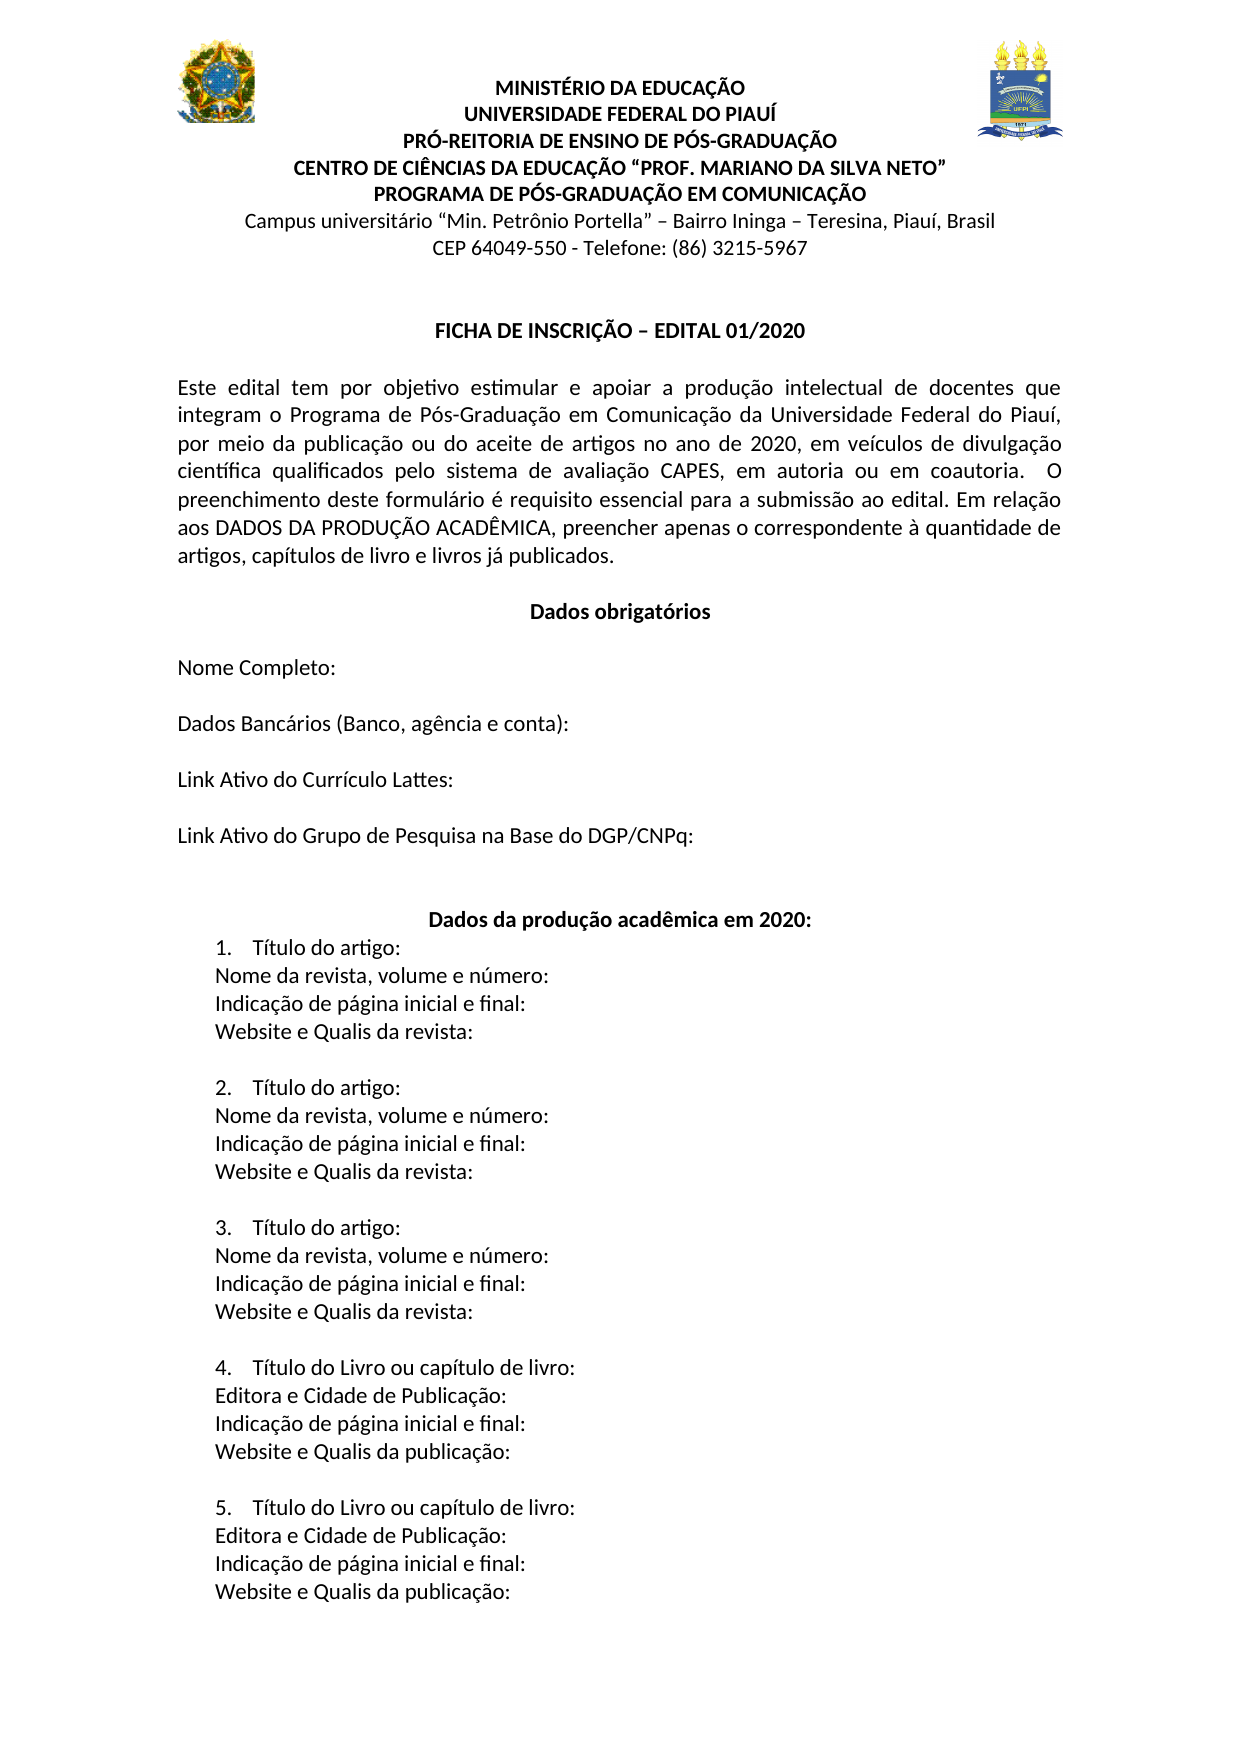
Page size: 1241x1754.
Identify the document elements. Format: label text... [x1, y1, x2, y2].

text Indicação de página inicial e final: [177, 1409, 1063, 1437]
list Título do artigo: [215, 1213, 1063, 1241]
text Este edital tem por objetivo estimular e apoiar a produção intelectual de docentes que integram o Programa de Pós-Graduação em Comunicação da Universidade Federal do Piauí, por meio da publicação ou do aceite de artigos no ano de 2020, em veículos de divulgação científica qualificados pelo sistema de avaliação CAPES, em autoria ou em coautoria. O preenchimento deste formulário é requisito essencial para a submissão ao edital. Em relação aos DADOS DA PRODUÇÃO ACADÊMICA, preencher apenas o correspondente à quantidade de artigos, capítulos de livro e livros já publicados. [177, 373, 1063, 569]
text Nome da revista, volume e número: [177, 961, 1063, 989]
text Dados da produção acadêmica em 2020: [177, 905, 1063, 933]
text Dados obrigatórios [177, 597, 1063, 625]
picture [177, 39, 255, 123]
text Indicação de página inicial e final: [177, 1129, 1063, 1157]
list Título do Livro ou capítulo de livro: [215, 1353, 1063, 1381]
text Website e Qualis da revista: [177, 1297, 1063, 1325]
picture [977, 40, 1063, 147]
list Título do artigo: [215, 933, 1063, 961]
text Nome da revista, volume e número: [177, 1101, 1063, 1129]
text Editora e Cidade de Publicação: [177, 1521, 1063, 1549]
text Link Ativo do Grupo de Pesquisa na Base do DGP/CNPq: [177, 821, 1063, 849]
list Título do Livro ou capítulo de livro: [215, 1493, 1063, 1521]
text Website e Qualis da publicação: [177, 1577, 1063, 1606]
text Website e Qualis da revista: [177, 1017, 1063, 1045]
text Dados Bancários (Banco, agência e conta): [177, 709, 1063, 737]
text Nome da revista, volume e número: [215, 1241, 1063, 1269]
text Nome Completo: [177, 653, 1063, 681]
list Título do artigo: [215, 1073, 1063, 1101]
text Website e Qualis da revista: [177, 1157, 1063, 1185]
text FICHA DE INSCRIÇÃO – EDITAL 01/2020 [177, 317, 1063, 344]
text Indicação de página inicial e final: [177, 1269, 1063, 1297]
text Indicação de página inicial e final: [177, 1549, 1063, 1577]
text Editora e Cidade de Publicação: [177, 1381, 1063, 1409]
text Link Ativo do Currículo Lattes: [177, 765, 1063, 793]
text Website e Qualis da publicação: [177, 1437, 1063, 1465]
text Indicação de página inicial e final: [177, 989, 1063, 1017]
